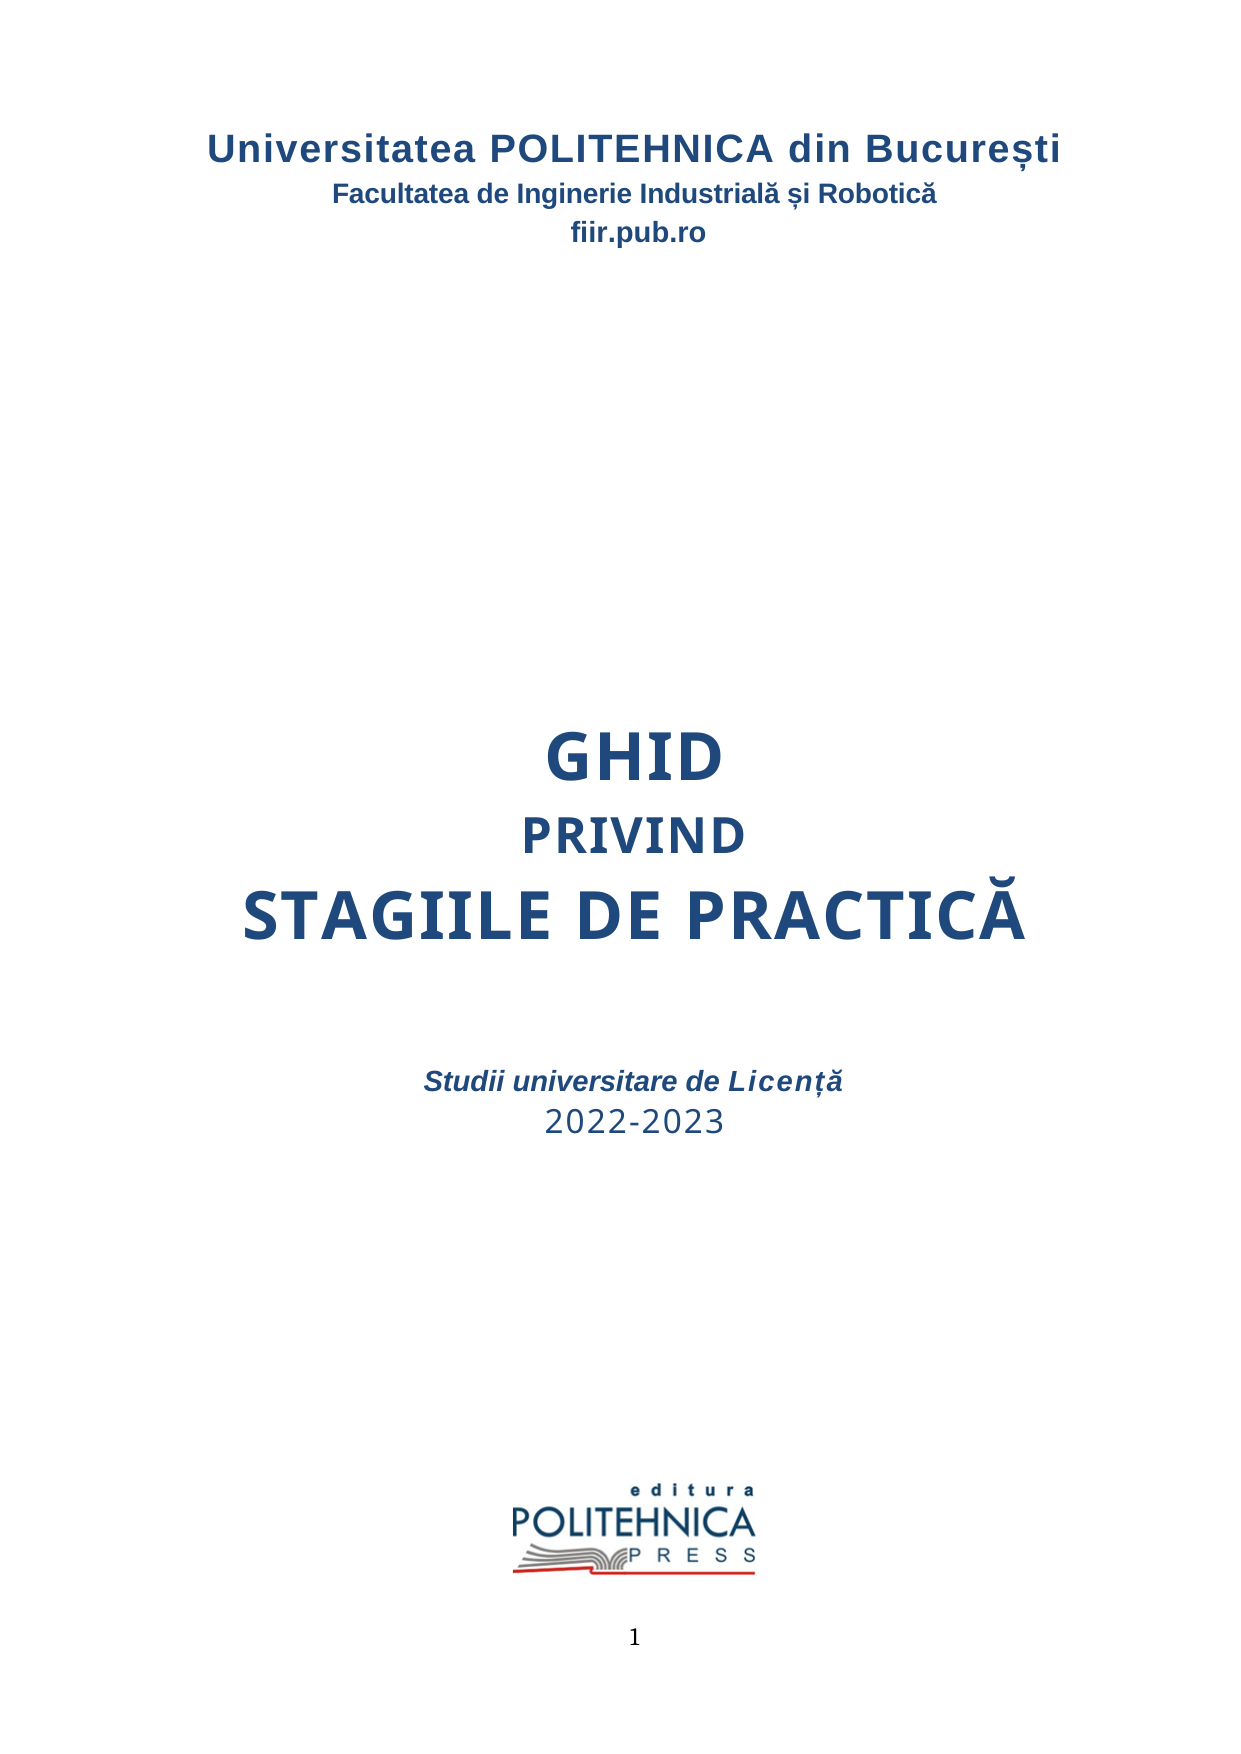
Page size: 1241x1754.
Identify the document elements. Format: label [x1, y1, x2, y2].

picture [512, 1483, 756, 1575]
